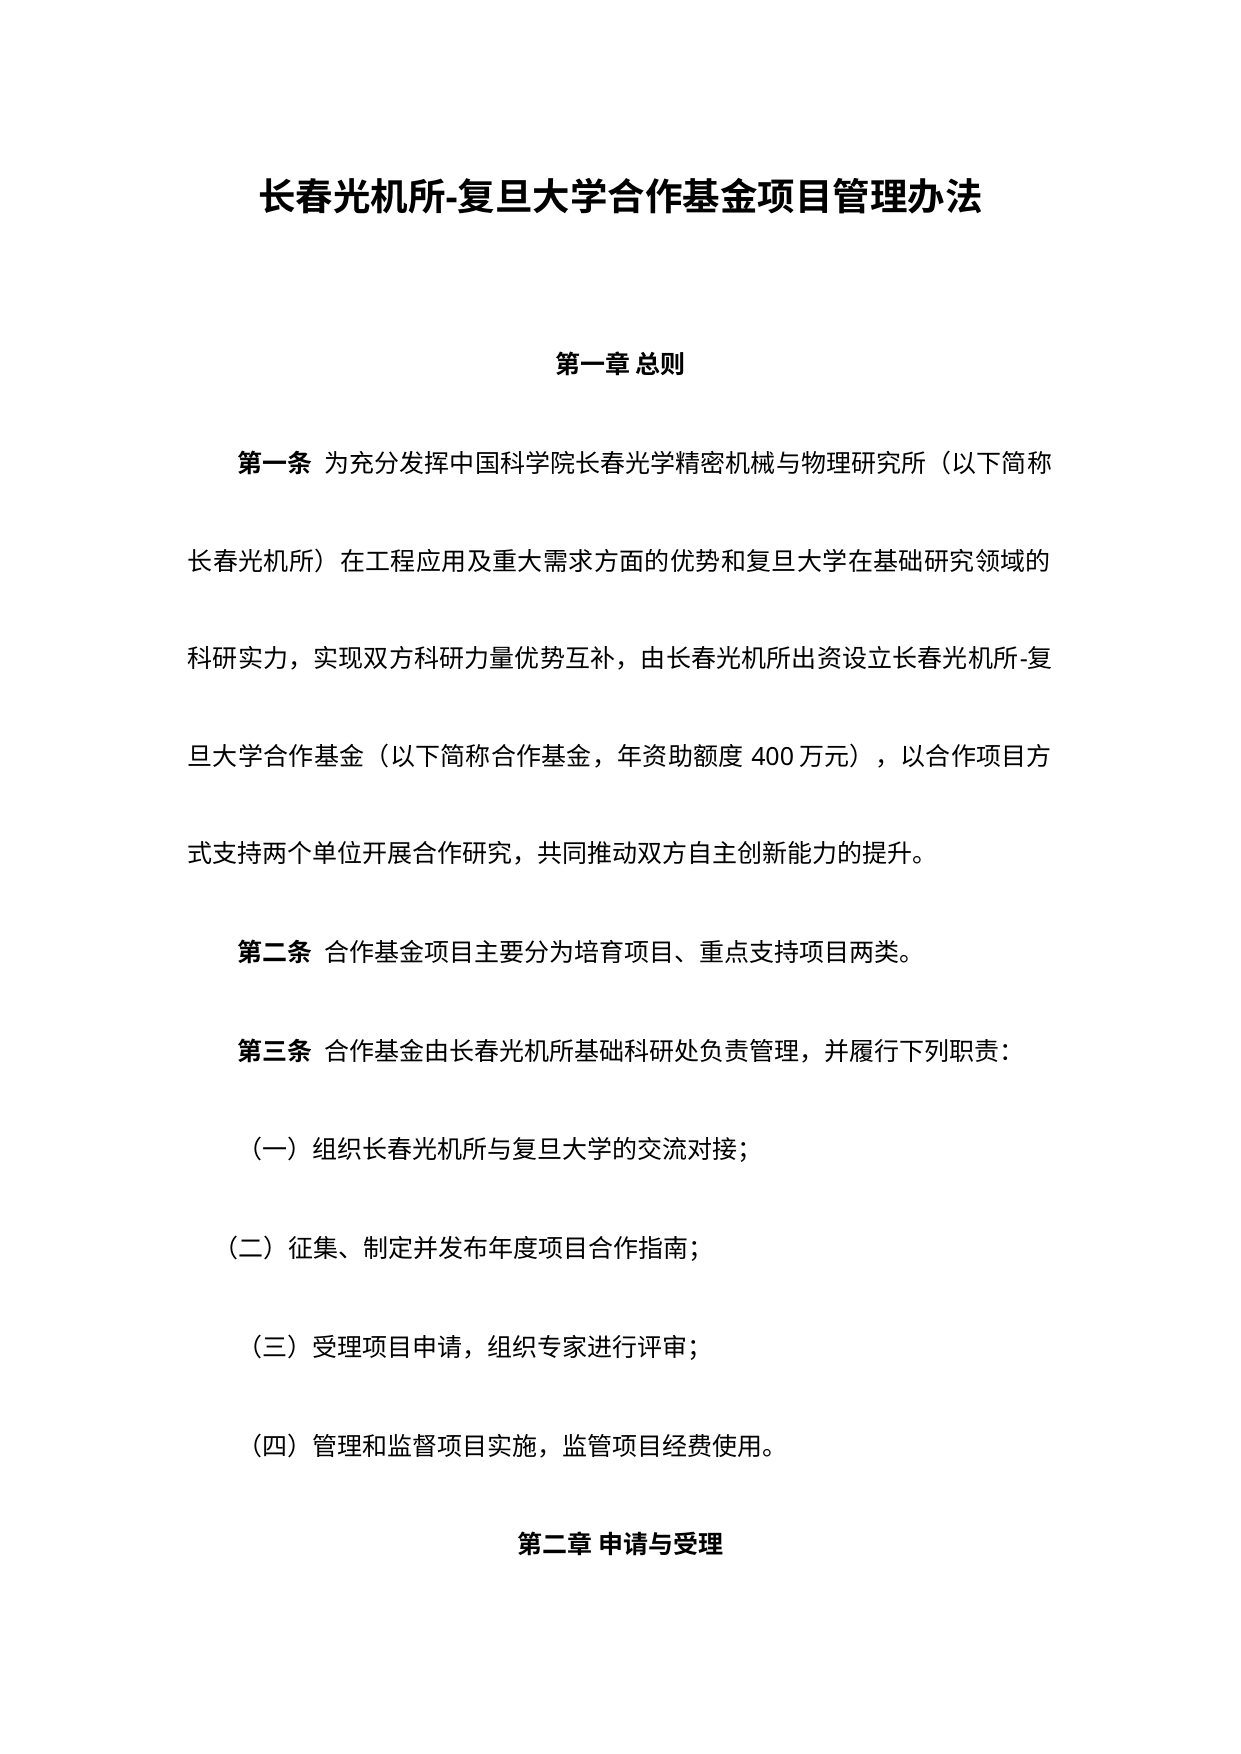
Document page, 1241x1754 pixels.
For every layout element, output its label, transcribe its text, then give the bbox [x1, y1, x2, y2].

text 第二章 申请与受理 [187, 1511, 1053, 1576]
text 第二条 合作基金项目主要分为培育项目、重点支持项目两类。 [187, 918, 1053, 983]
text 第三条 合作基金由长春光机所基础科研处负责管理，并履行下列职责： [187, 1017, 1053, 1082]
text （一）组织长春光机所与复旦大学的交流对接； [187, 1116, 1053, 1181]
text （三）受理项目申请，组织专家进行评审； [187, 1313, 1053, 1378]
text 长春光机所-复旦大学合作基金项目管理办法 [187, 162, 1053, 227]
text 第一条 为充分发挥中国科学院长春光学精密机械与物理研究所（以下简称长春光机所）在工程应用及重大需求方面的优势和复旦大学在基础研究领域的科研实力，实现双方科研力量优势互补，由长春光机所出资设立长春光机所-复旦大学合作基金（以下简称合作基金，年资助额度400万元），以合作项目方式支持两个单位开展合作研究，共同推动双方自主创新能力的提升。 [187, 429, 1053, 884]
text （二）征集、制定并发布年度项目合作指南； [187, 1214, 1053, 1279]
text （四）管理和监督项目实施，监管项目经费使用。 [187, 1412, 1053, 1477]
text 第一章 总则 [187, 331, 1053, 396]
